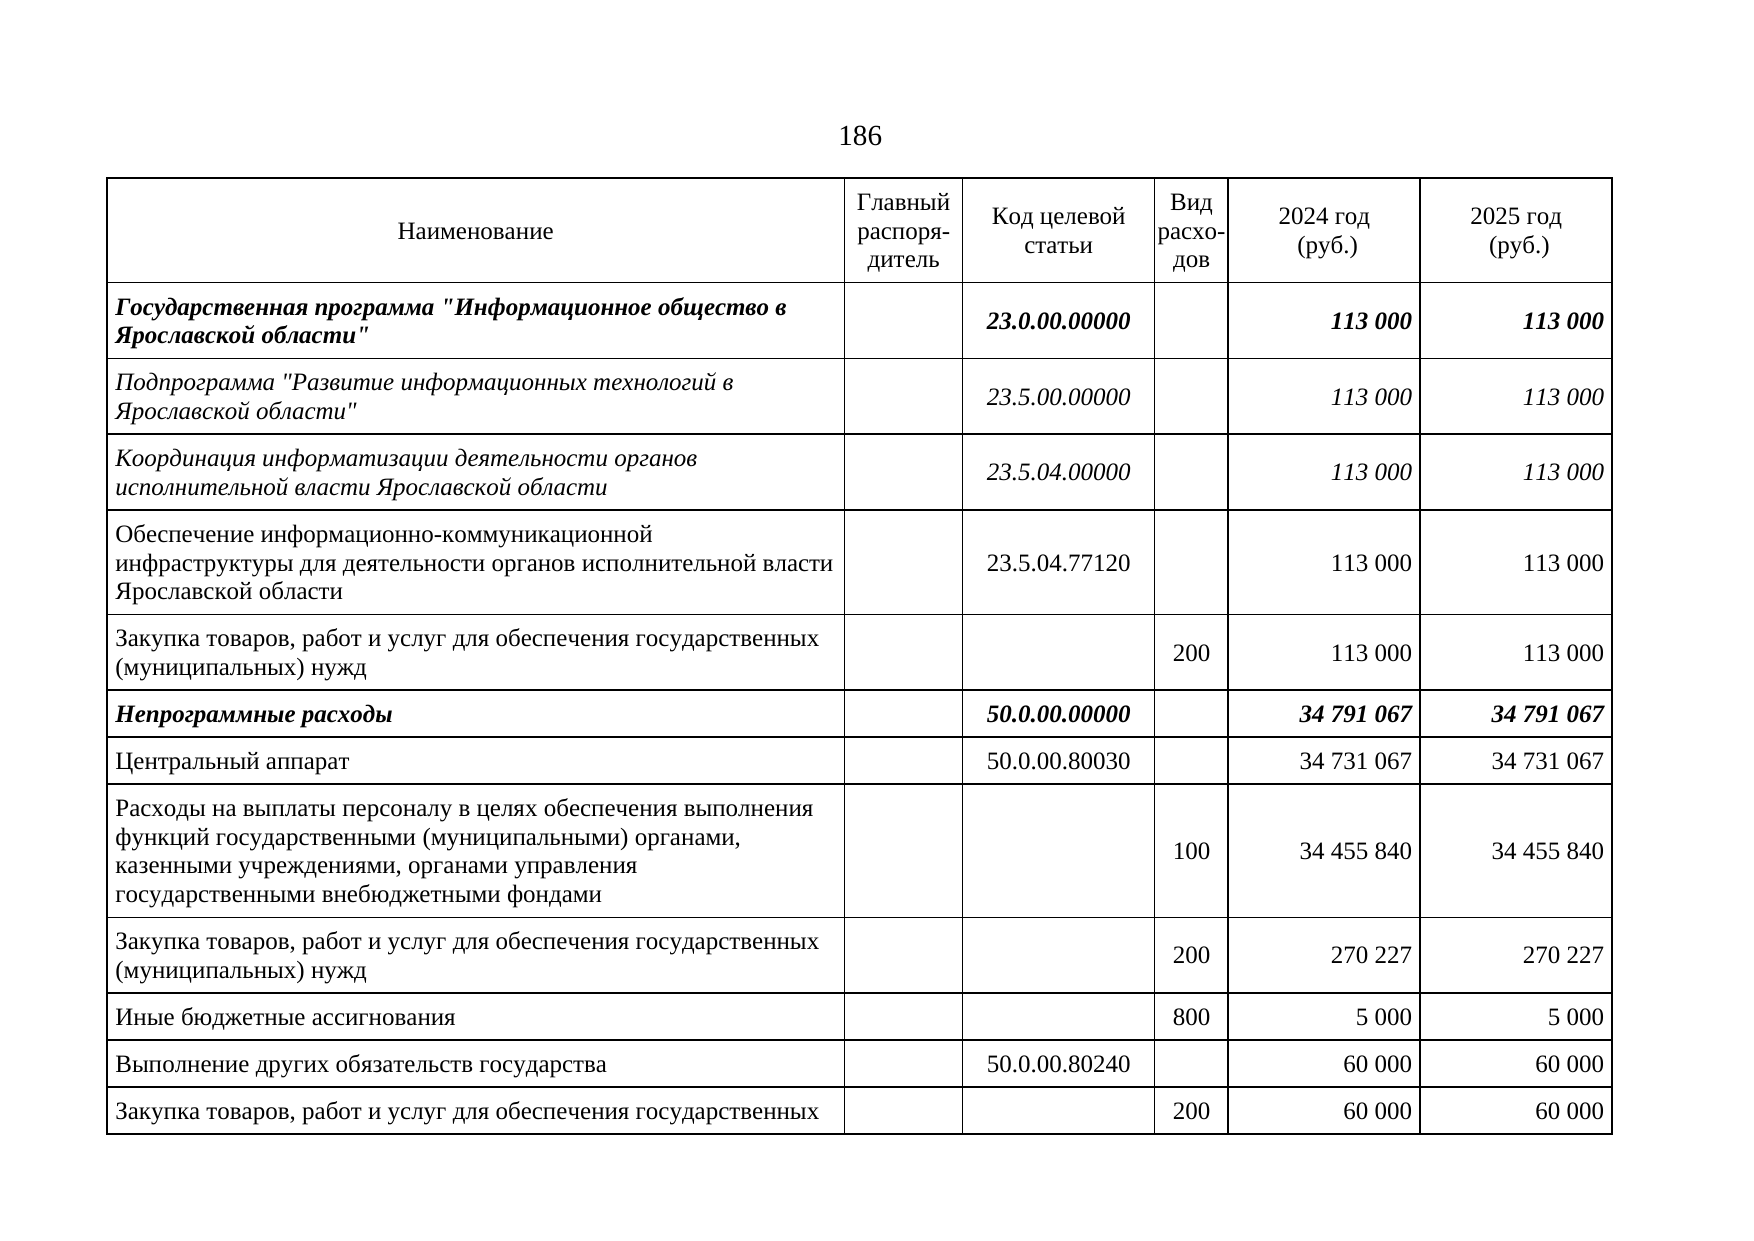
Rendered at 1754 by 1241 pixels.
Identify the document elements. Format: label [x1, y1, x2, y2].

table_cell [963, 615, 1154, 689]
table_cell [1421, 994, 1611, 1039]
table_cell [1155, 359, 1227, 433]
table_header [1155, 179, 1227, 282]
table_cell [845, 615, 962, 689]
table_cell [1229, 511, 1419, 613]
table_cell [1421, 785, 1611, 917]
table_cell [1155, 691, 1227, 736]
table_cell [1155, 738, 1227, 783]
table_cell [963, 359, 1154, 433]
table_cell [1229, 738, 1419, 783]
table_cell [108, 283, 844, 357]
table_header [1229, 179, 1419, 282]
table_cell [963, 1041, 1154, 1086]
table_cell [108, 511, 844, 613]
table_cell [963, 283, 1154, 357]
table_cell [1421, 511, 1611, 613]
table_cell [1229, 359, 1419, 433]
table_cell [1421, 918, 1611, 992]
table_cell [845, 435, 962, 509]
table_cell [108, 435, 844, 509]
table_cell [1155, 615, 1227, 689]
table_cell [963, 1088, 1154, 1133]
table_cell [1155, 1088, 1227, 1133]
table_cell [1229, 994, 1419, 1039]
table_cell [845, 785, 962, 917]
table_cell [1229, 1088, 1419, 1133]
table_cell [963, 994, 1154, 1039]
table_header [963, 179, 1154, 282]
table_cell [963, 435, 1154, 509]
table_header [1421, 179, 1611, 282]
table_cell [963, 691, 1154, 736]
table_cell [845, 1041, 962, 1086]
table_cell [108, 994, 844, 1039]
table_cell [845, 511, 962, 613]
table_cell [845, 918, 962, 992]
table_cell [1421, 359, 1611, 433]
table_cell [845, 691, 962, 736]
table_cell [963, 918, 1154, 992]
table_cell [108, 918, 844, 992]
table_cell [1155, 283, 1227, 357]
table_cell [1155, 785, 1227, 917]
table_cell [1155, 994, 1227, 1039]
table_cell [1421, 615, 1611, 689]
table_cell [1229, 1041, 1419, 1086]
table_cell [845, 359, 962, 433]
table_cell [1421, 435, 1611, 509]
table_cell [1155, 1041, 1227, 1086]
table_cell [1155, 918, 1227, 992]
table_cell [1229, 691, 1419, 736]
table_header [845, 179, 962, 282]
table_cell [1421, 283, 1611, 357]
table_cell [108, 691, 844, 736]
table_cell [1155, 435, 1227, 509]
table_header [108, 179, 844, 282]
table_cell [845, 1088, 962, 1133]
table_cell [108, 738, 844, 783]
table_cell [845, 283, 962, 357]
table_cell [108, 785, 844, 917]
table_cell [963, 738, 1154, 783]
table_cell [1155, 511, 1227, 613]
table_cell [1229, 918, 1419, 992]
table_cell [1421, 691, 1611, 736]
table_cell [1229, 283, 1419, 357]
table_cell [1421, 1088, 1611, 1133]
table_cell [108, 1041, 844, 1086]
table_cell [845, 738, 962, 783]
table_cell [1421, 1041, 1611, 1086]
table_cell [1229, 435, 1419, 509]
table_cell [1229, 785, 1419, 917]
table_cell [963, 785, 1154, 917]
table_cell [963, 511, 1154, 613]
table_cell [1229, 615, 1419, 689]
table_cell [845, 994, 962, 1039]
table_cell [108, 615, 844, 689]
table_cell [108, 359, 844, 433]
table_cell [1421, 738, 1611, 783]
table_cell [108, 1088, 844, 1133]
